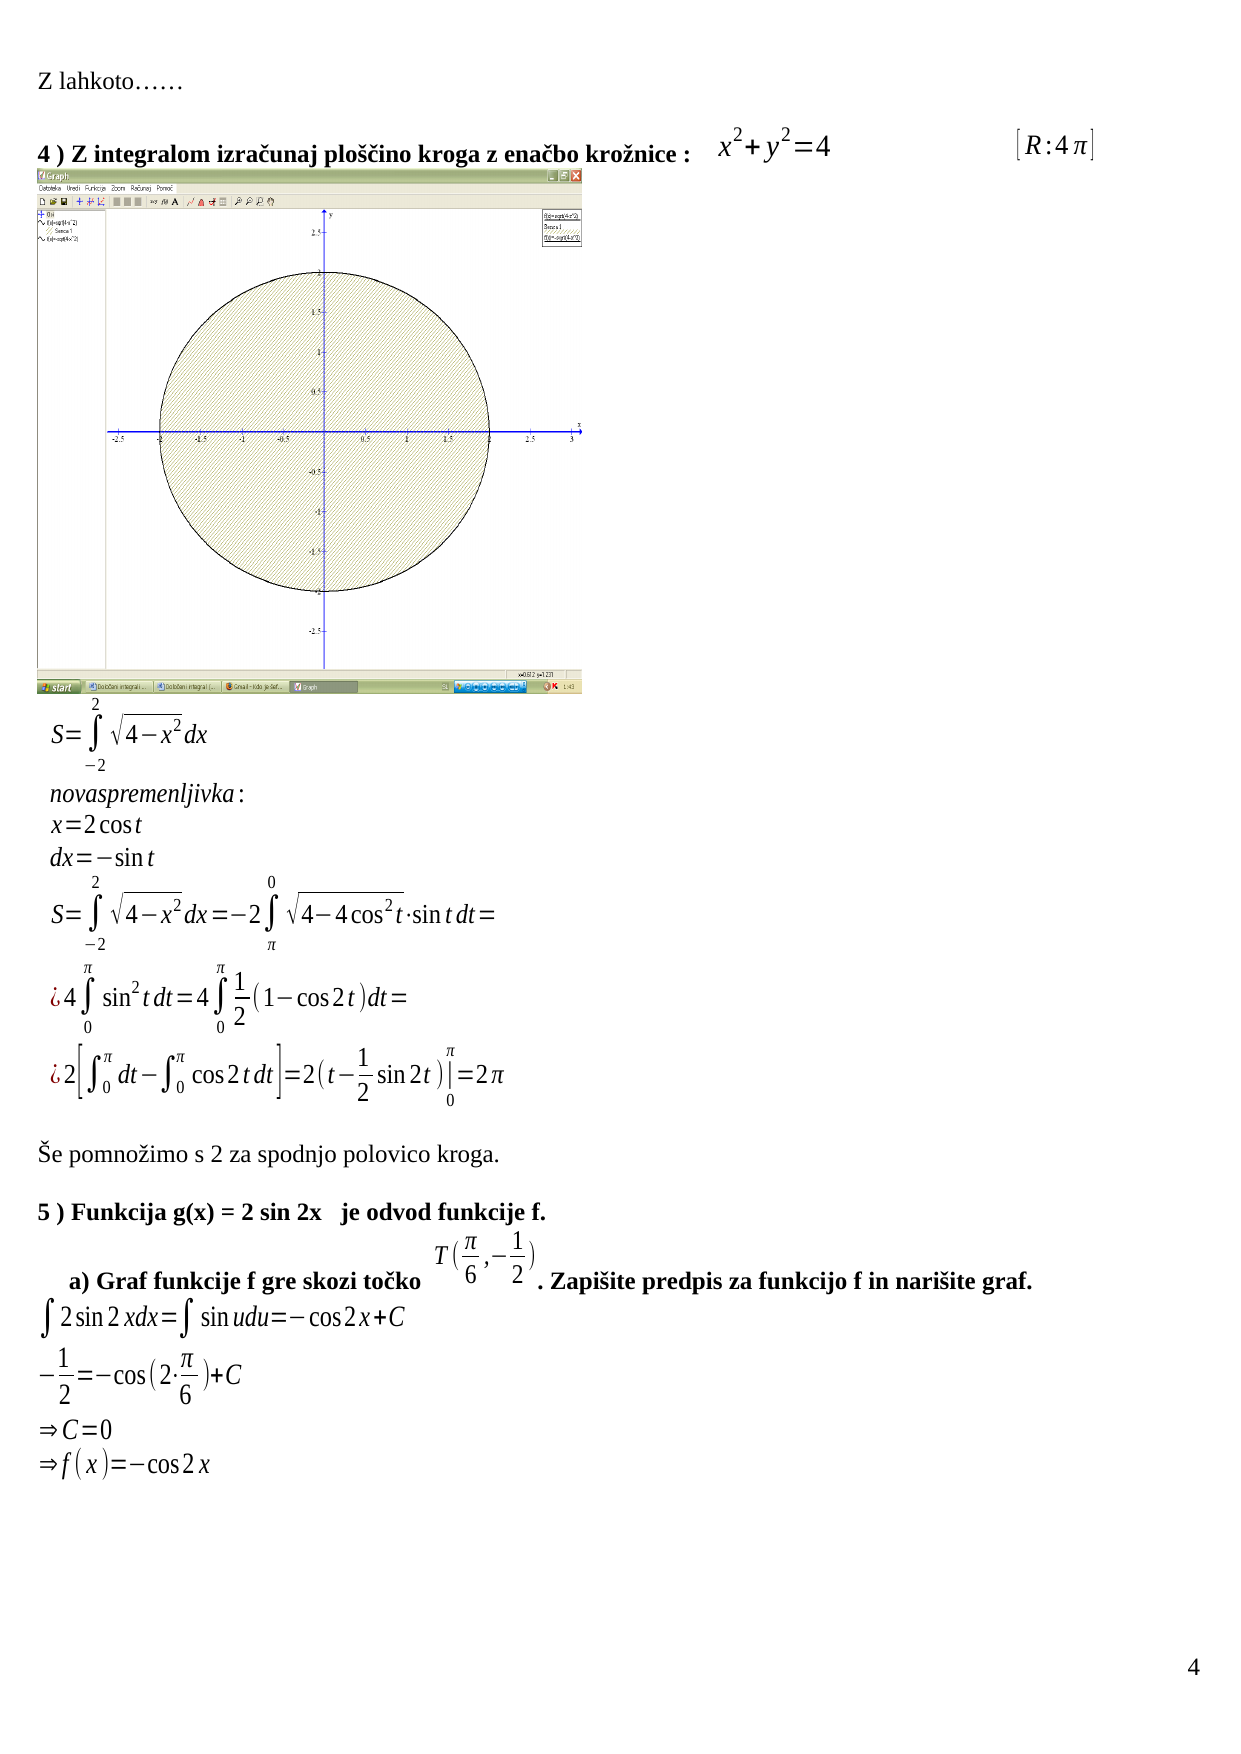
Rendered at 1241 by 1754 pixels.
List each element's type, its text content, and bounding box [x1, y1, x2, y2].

text Z lahkoto…… [37, 66, 1200, 95]
text 5 ) Funkcija g(x) = 2 sin 2x je odvod funkcije f. [37, 1197, 1200, 1226]
text Še pomnožimo s 2 za spodnjo polovico kroga. [37, 1139, 1200, 1168]
text a) Graf funkcije f gre skozi točko . Zapišite predpis za funkcijo f in narišite graf. [37, 1226, 1200, 1295]
text 4 ) Z integralom izračunaj ploščino kroga z enačbo krožnice : [37, 124, 1200, 168]
picture [37, 168, 582, 694]
